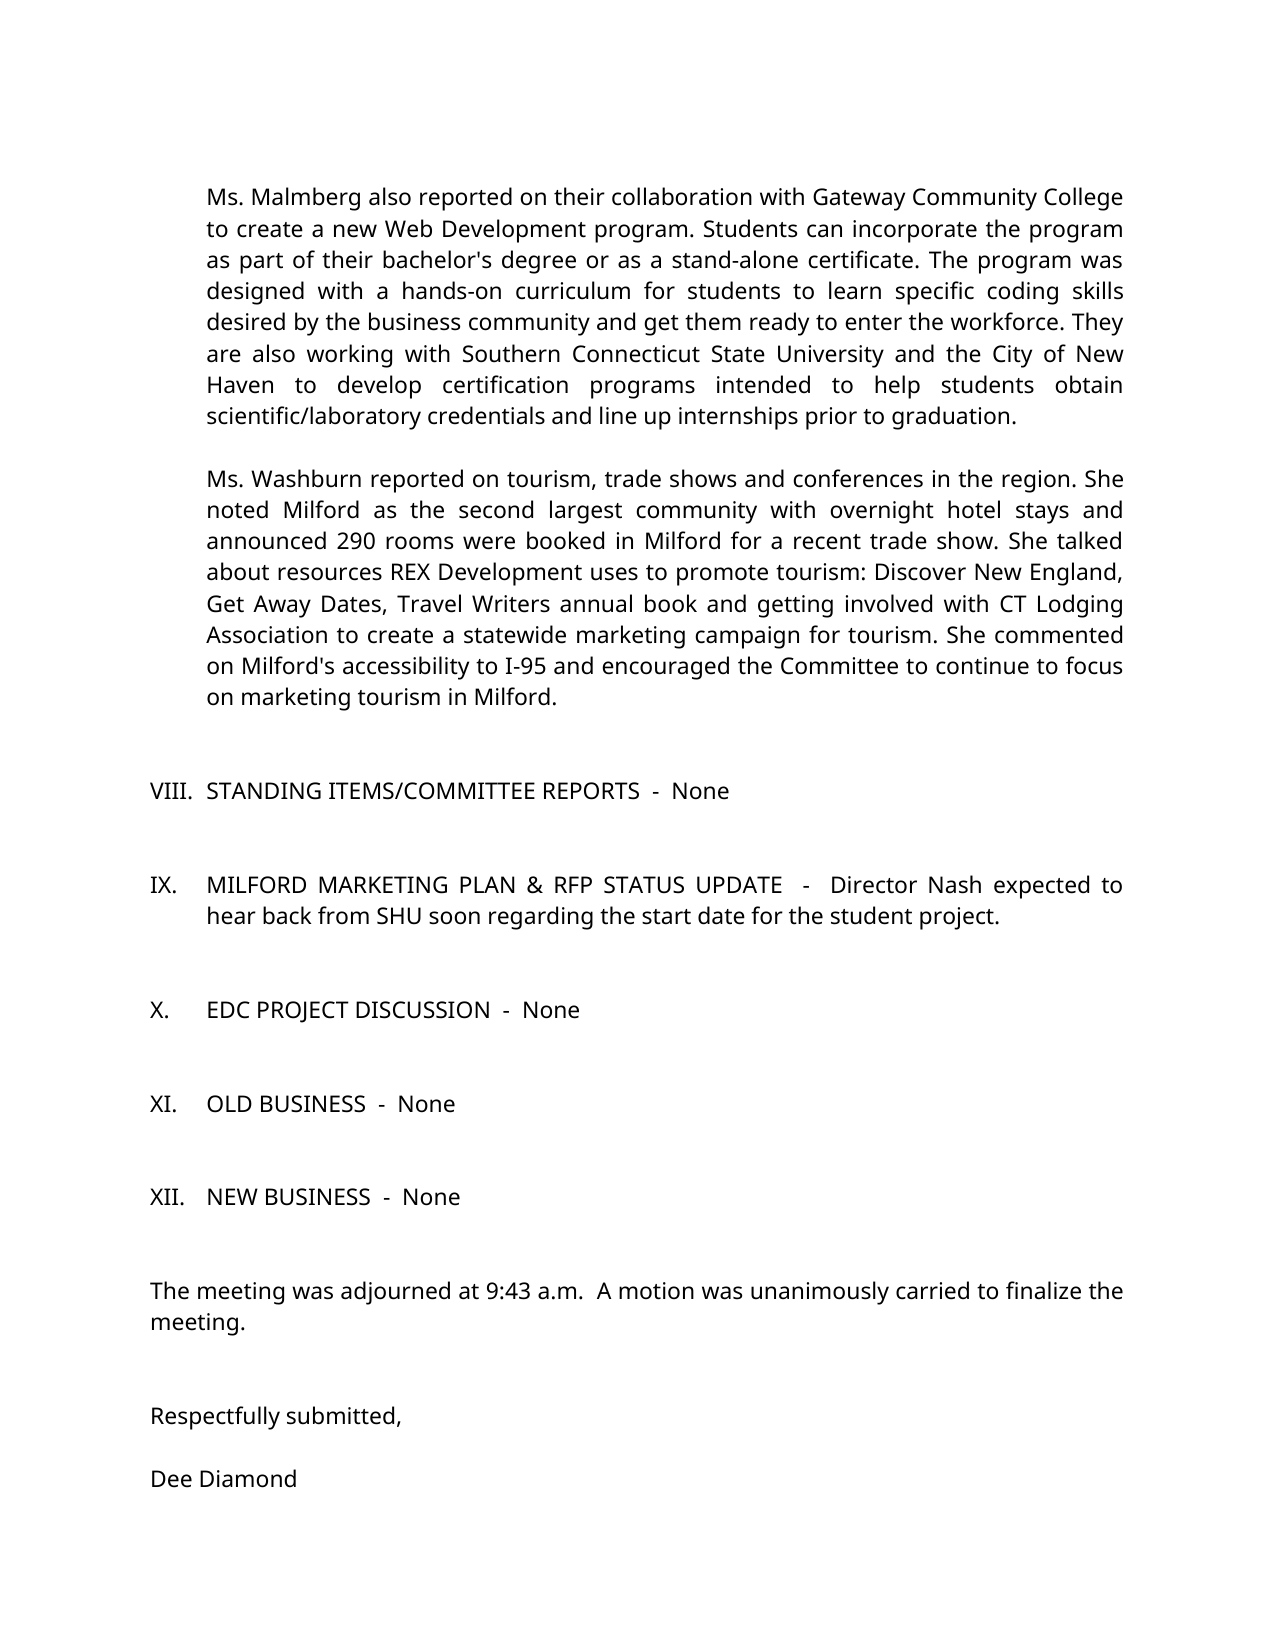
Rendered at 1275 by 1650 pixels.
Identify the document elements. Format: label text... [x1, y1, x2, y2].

list NEW BUSINESS - None [150, 1181, 1125, 1212]
text Ms. Malmberg also reported on their collaboration with Gateway Community College to create a new Web Development program. Students can incorporate the program as part of their bachelor's degree or as a stand-alone certificate. The program was designed with a hands-on curriculum for students to learn specific coding skills desired by the business community and get them ready to enter the workforce. They are also working with Southern Connecticut State University and the City of New Haven to develop certification programs intended to help students obtain scientific/laboratory credentials and line up internships prior to graduation. [150, 181, 1125, 431]
list STANDING ITEMS/COMMITTEE REPORTS - None [150, 775, 1125, 806]
list OLD BUSINESS - None [150, 1087, 1125, 1119]
text The meeting was adjourned at 9:43 a.m. A motion was unanimously carried to finalize the meeting. [150, 1275, 1125, 1337]
list EDC PROJECT DISCUSSION - None [150, 994, 1125, 1025]
list MILFORD MARKETING PLAN & RFP STATUS UPDATE - Director Nash expected to hear back from SHU soon regarding the start date for the student project. [150, 869, 1125, 931]
text Dee Diamond [150, 1462, 1125, 1494]
text Respectfully submitted, [150, 1400, 1125, 1431]
text Ms. Washburn reported on tourism, trade shows and conferences in the region. She noted Milford as the second largest community with overnight hotel stays and announced 290 rooms were booked in Milford for a recent trade show. She talked about resources REX Development uses to promote tourism: Discover New England, Get Away Dates, Travel Writers annual book and getting involved with CT Lodging Association to create a statewide marketing campaign for tourism. She commented on Milford's accessibility to I-95 and encouraged the Committee to continue to focus on marketing tourism in Milford. [150, 462, 1125, 712]
